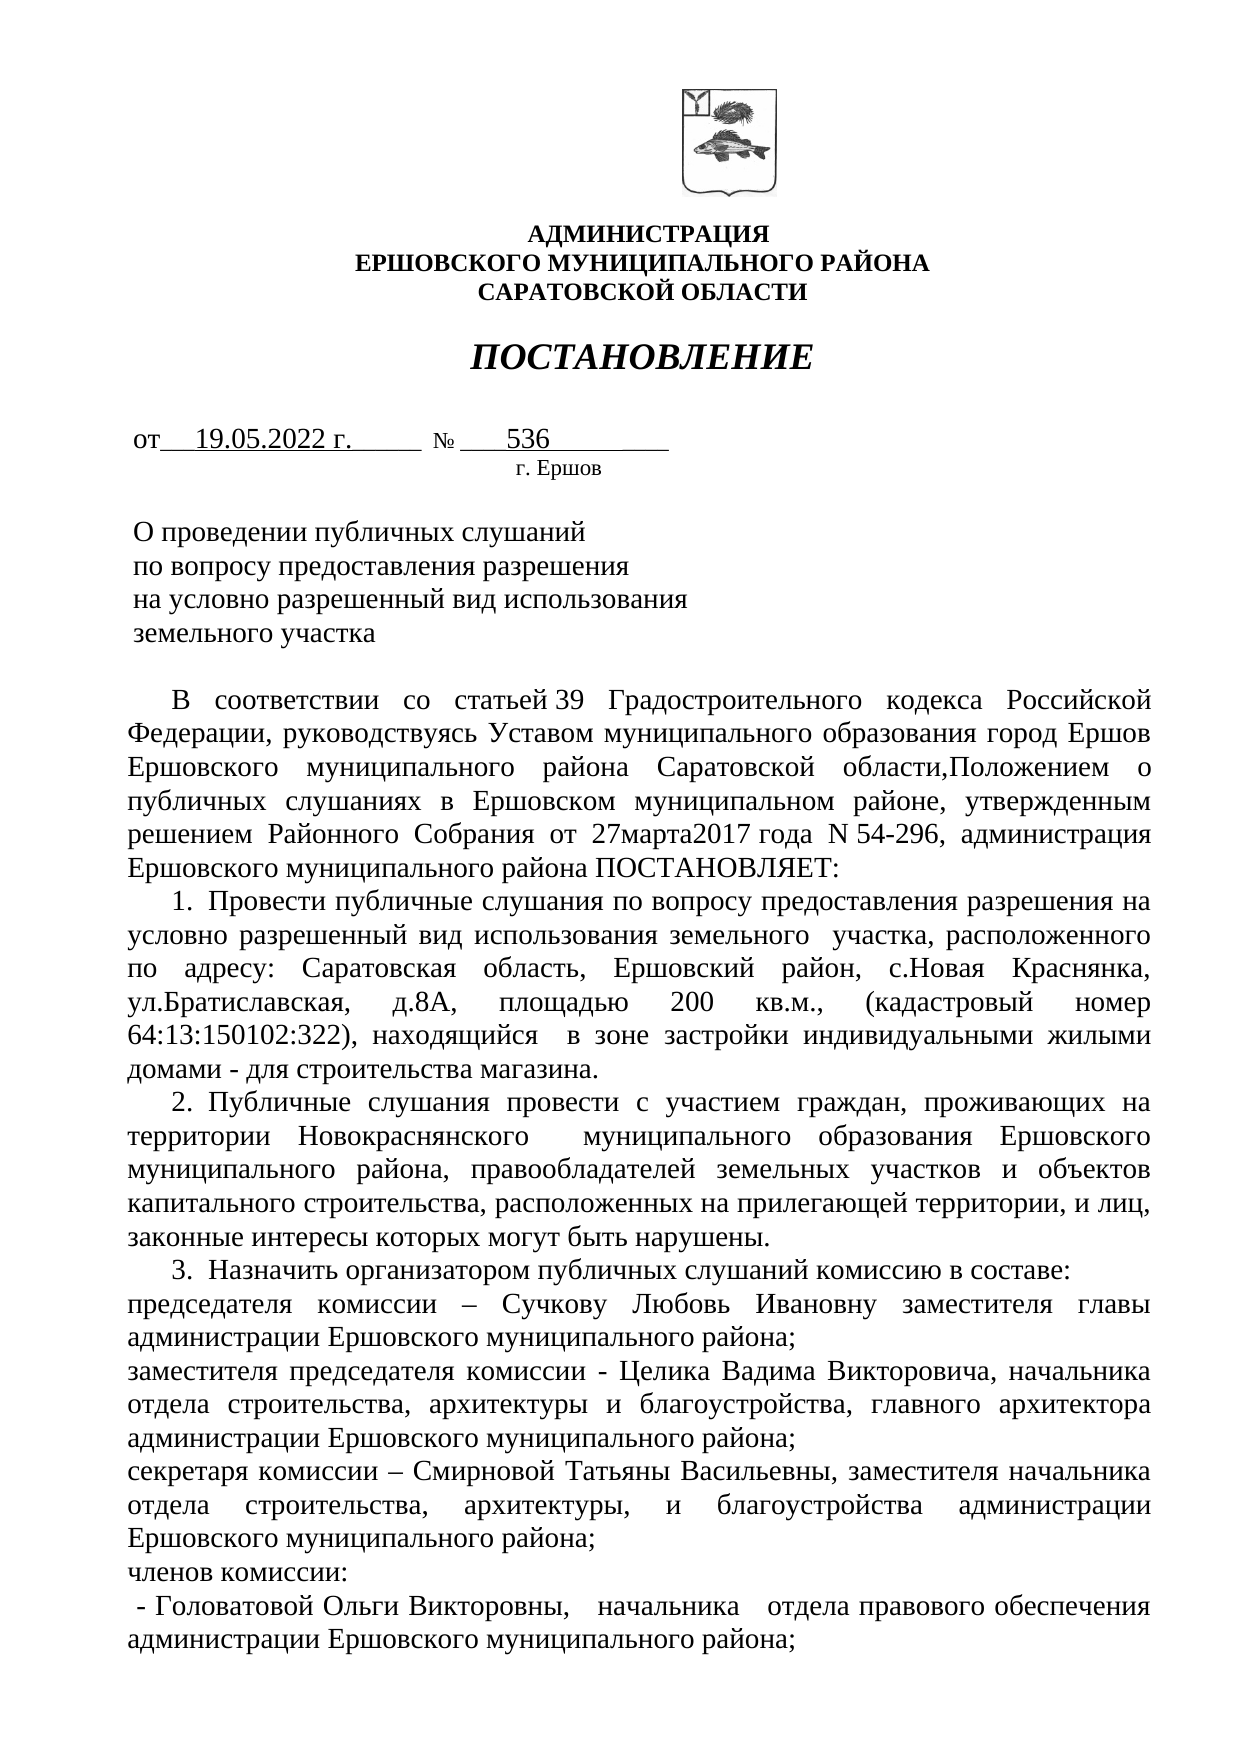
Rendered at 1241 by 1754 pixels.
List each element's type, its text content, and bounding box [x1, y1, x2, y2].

text В соответствии со статьей 39 Градостроительного кодекса Российской Федерации, руководствуясь Уставом муниципального образования город Ершов Ершовского муниципального района Саратовской области,Положением о публичных слушаниях в Ершовском муниципальном районе, утвержденным решением Районного Собрания от 27марта2017 года N 54-296, администрация Ершовского муниципального района ПОСТАНОВЛЯЕТ: [127, 682, 1152, 883]
text по вопросу предоставления разрешения [133, 548, 1152, 581]
text секретаря комиссии – Смирновой Татьяны Васильевны, заместителя начальника отдела строительства, архитектуры, и благоустройства администрации Ершовского муниципального района; [127, 1453, 1152, 1554]
picture [682, 89, 777, 197]
text ПОСТАНОВЛЕНИЕ [133, 334, 1152, 378]
text - Головатовой Ольги Викторовны, начальника отдела правового обеспечения администрации Ершовского муниципального района; [127, 1588, 1152, 1655]
text от___19.05.2022 г.______ № ____536 ____ [133, 421, 1152, 454]
list Провести публичные слушания по вопросу предоставления разрешения на условно разрешенный вид использования земельного участка, расположенного по адресу: Саратовская область, Ершовский район, с.Новая Краснянка, ул.Братиславская, д.8А, площадью 200 кв.м., (кадастровый номер 64:13:150102:322), находящийся в зоне застройки индивидуальными жилыми домами - для строительства магазина. [127, 883, 1152, 1084]
text г. Ершов [207, 454, 1152, 481]
text САРАТОВСКОЙ ОБЛАСТИ [133, 277, 1152, 306]
text членов комиссии: [127, 1554, 1152, 1588]
list Назначить организатором публичных слушаний комиссию в составе: [127, 1252, 1152, 1286]
text на условно разрешенный вид использования [133, 581, 1152, 615]
text АДМИНИСТРАЦИЯ [133, 219, 1152, 248]
text председателя комиссии – Сучкову Любовь Ивановну заместителя главы администрации Ершовского муниципального района; [127, 1286, 1152, 1353]
text заместителя председателя комиссии - Целика Вадима Викторовича, начальника отдела строительства, архитектуры и благоустройства, главного архитектора администрации Ершовского муниципального района; [127, 1353, 1152, 1453]
text О проведении публичных слушаний [133, 514, 1152, 548]
text земельного участка [133, 615, 1152, 648]
text ЕРШОВСКОГО МУНИЦИПАЛЬНОГО РАЙОНА [133, 248, 1152, 277]
list Публичные слушания провести с участием граждан, проживающих на территории Новокраснянского муниципального образования Ершовского муниципального района, правообладателей земельных участков и объектов капитального строительства, расположенных на прилегающей территории, и лиц, законные интересы которых могут быть нарушены. [127, 1084, 1152, 1252]
